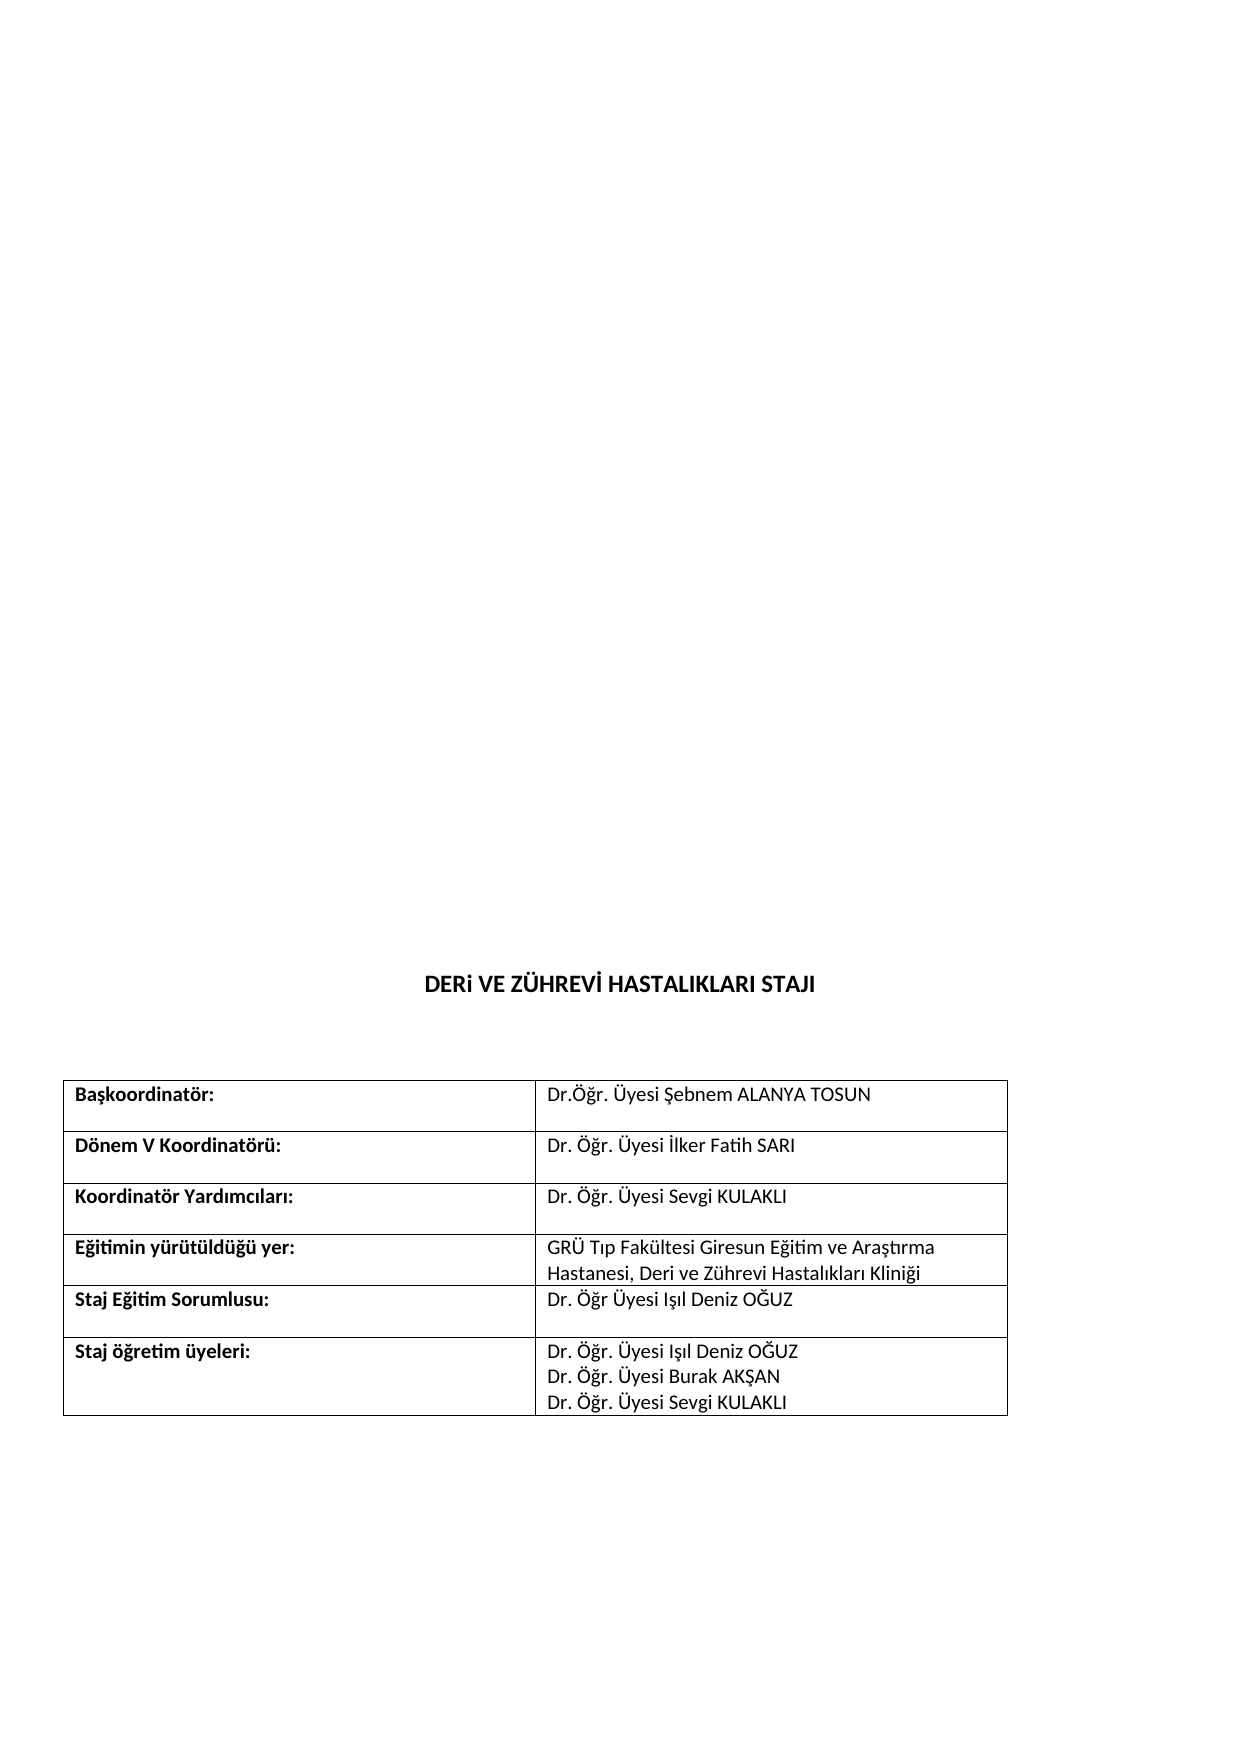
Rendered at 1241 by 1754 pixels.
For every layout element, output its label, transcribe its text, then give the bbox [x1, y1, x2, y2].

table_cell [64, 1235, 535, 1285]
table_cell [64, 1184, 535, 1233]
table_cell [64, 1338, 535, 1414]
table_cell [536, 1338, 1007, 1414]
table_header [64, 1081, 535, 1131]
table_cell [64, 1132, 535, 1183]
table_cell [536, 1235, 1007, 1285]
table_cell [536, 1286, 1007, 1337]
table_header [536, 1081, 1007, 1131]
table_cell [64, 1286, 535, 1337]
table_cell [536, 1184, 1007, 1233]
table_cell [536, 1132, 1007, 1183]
text DERi VE ZÜHREVİ HASTALIKLARI STAJI [75, 968, 1165, 999]
